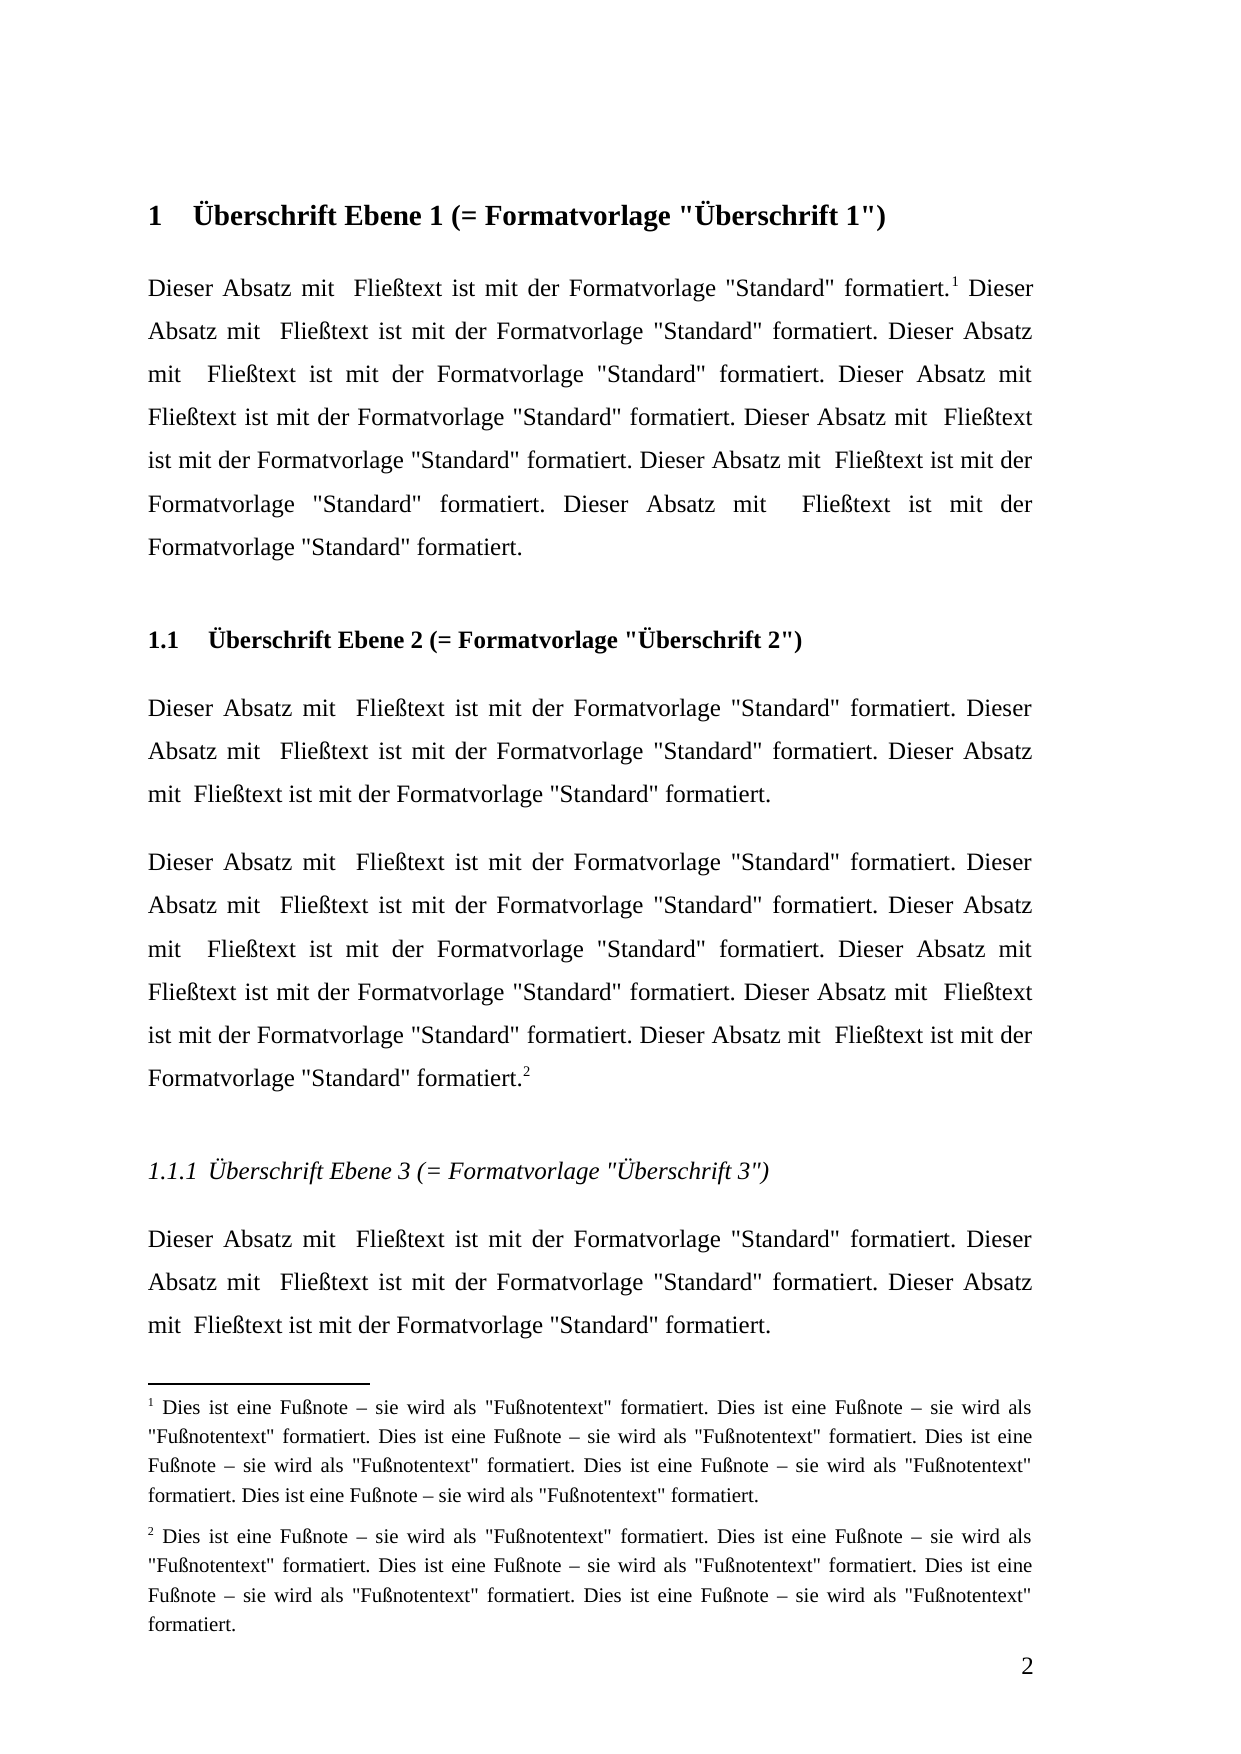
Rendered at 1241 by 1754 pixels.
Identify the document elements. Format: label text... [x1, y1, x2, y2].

subtitle Überschrift Ebene 2 (= Formatvorlage "Überschrift 2") [148, 625, 1033, 654]
subtitle Überschrift Ebene 3 (= Formatvorlage "Überschrift 3") [148, 1156, 1033, 1185]
text Dieser Absatz mit Fließtext ist mit der Formatvorlage "Standard" formatiert. Dieser Absatz mit Fließtext ist mit der Formatvorlage "Standard" formatiert. Dieser Absatz mit Fließtext ist mit der Formatvorlage "Standard" formatiert. Dieser Absatz mit Fließtext ist mit der Formatvorlage "Standard" formatiert. Dieser Absatz mit Fließtext ist mit der Formatvorlage "Standard" formatiert. Dieser Absatz mit Fließtext ist mit der Formatvorlage "Standard" formatiert. Dieser Absatz mit Fließtext ist mit der Formatvorlage "Standard" formatiert. [148, 273, 1033, 561]
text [148, 1224, 1033, 1339]
subtitle Überschrift Ebene 1 (= Formatvorlage "Überschrift 1") [148, 198, 1033, 231]
text Dieser Absatz mit Fließtext ist mit der Formatvorlage "Standard" formatiert. Dieser Absatz mit Fließtext ist mit der Formatvorlage "Standard" formatiert. Dieser Absatz mit Fließtext ist mit der Formatvorlage "Standard" formatiert. Dieser Absatz mit Fließtext ist mit der Formatvorlage "Standard" formatiert. Dieser Absatz mit Fließtext ist mit der Formatvorlage "Standard" formatiert. Dieser Absatz mit Fließtext ist mit der Formatvorlage "Standard" formatiert. [148, 847, 1033, 1092]
